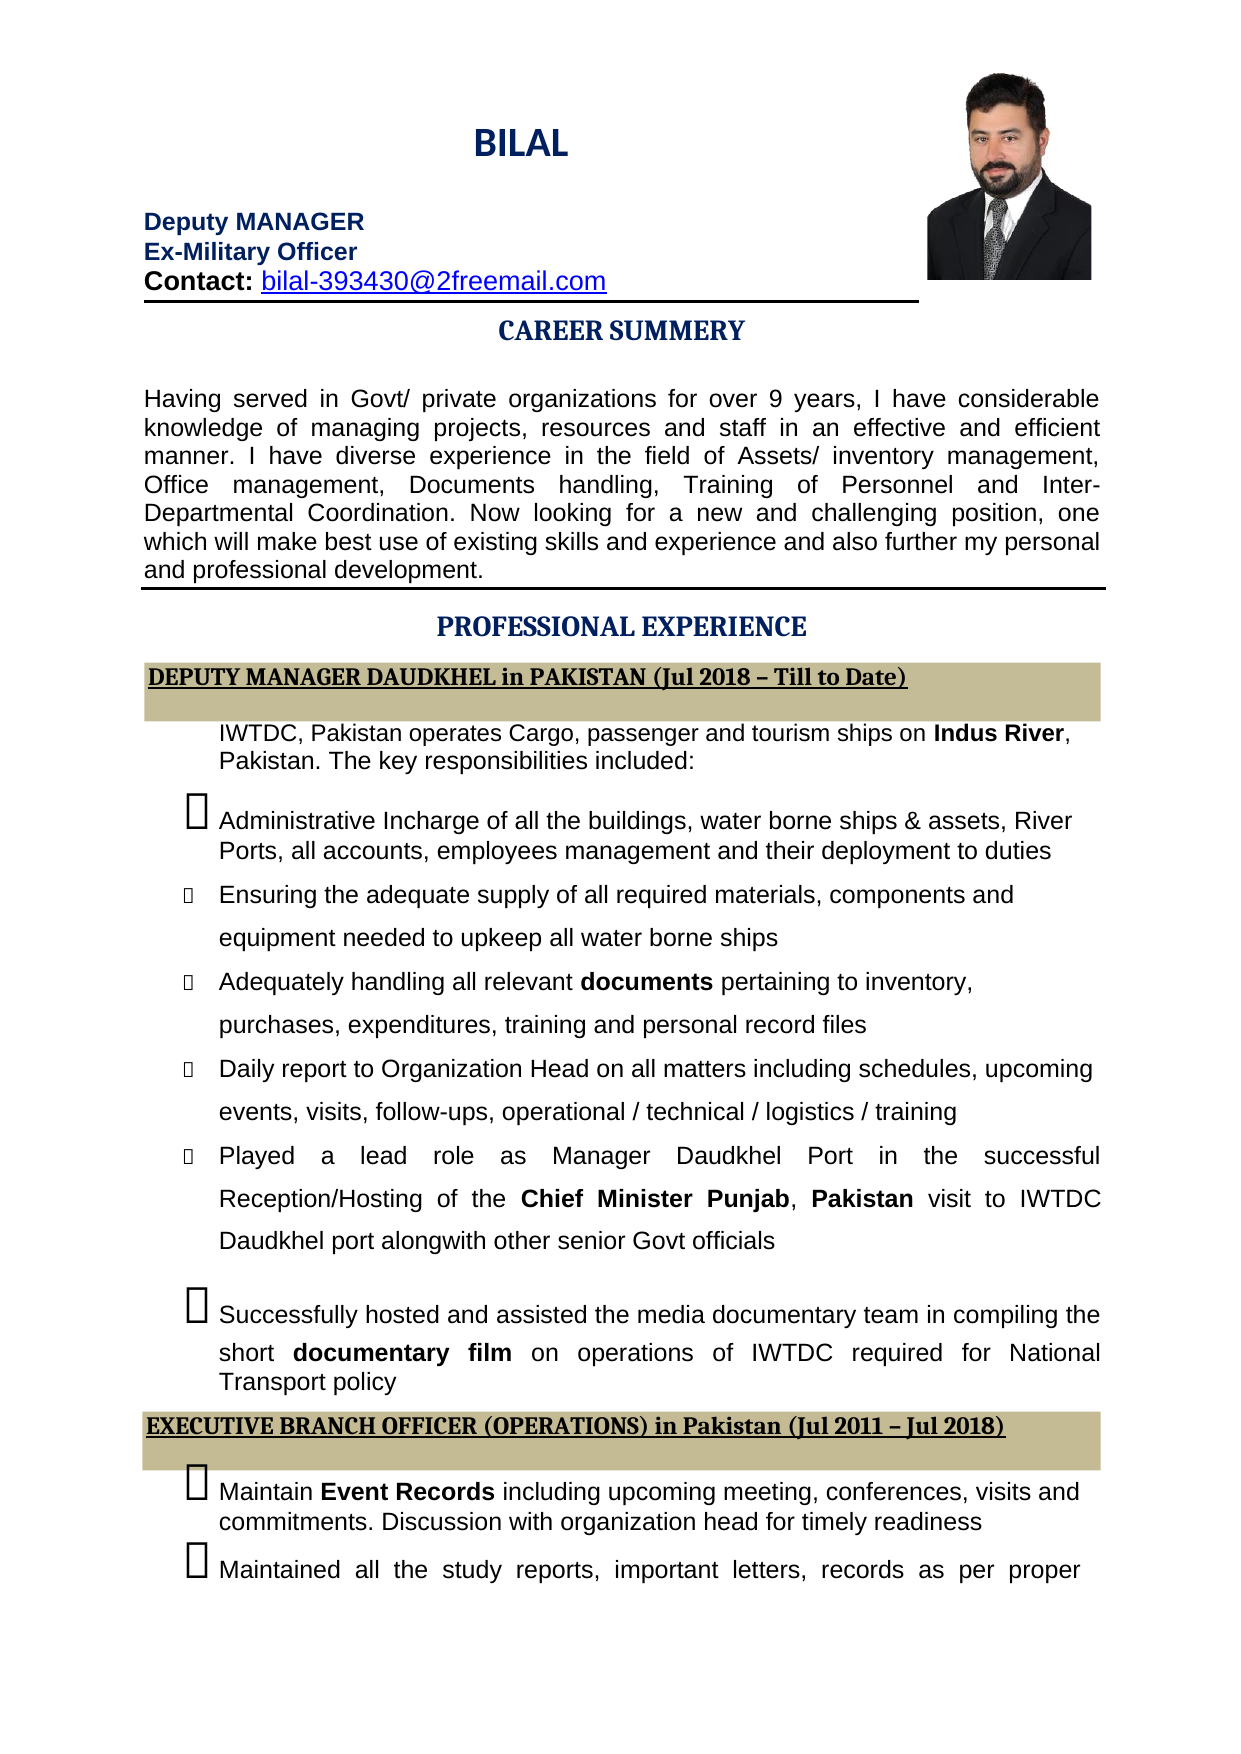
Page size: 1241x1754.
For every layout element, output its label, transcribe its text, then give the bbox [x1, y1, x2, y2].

text PROFESSIONAL EXPERIENCE [144, 610, 1100, 644]
text CAREER SUMMERY [144, 314, 1100, 348]
list Ensuring the adequate supply of all required materials, components and equipment needed to upkeep all water borne ships [182, 881, 1102, 952]
text IWTDC, Pakistan operates Cargo, passenger and tourism ships on Indus River, [219, 718, 1102, 746]
list Successfully hosted and assisted the media documentary team in compiling the short documentary film on operations of IWTDC required for National Transport policy [182, 1270, 1102, 1395]
text EXECUTIVE BRANCH OFFICER (OPERATIONS) in Pakistan (Jul 2011 – Jul 2018) [146, 1412, 1096, 1440]
list Administrative Incharge of all the buildings, water borne ships & assets, River Ports, all accounts, employees management and their deployment to duties [182, 784, 1102, 865]
text Ex-Military Officer [144, 237, 696, 266]
list Maintained all the study reports, important letters, records as per proper [182, 1536, 1102, 1589]
list Daily report to Organization Head on all matters including schedules, upcoming events, visits, follow-ups, operational / technical / logistics / training [182, 1054, 1102, 1125]
text DEPUTY MANAGER DAUDKHEL in PAKISTAN (Jul 2018 – Till to Date) [148, 663, 1033, 691]
list Played a lead role as Manager Daudkhel Port in the successful Reception/Hosting of the Chief Minister Punjab, Pakistan visit to IWTDC Daudkhel port alongwith other senior Govt officials [182, 1141, 1102, 1254]
picture [927, 61, 1092, 267]
list Adequately handling all relevant documents pertaining to inventory, purchases, expenditures, training and personal record files [182, 967, 1102, 1039]
text Contact: bilal-393430@2freemail.com [144, 267, 1102, 297]
text Having served in Govt/ private organizations for over 9 years, I have considerable knowledge of managing projects, resources and staff in an effective and efficient manner. I have diverse experience in the field of Assets/ inventory management, Office management, Documents handling, Training of Personnel and Inter-Departmental Coordination. Now looking for a new and challenging position, one which will make best use of existing skills and experience and also further my personal and professional development. [144, 384, 1102, 584]
text BILAL [144, 116, 898, 167]
text Deputy MANAGER [144, 207, 696, 236]
text Pakistan. The key responsibilities included: [219, 746, 1102, 775]
list Maintain Event Records including upcoming meeting, conferences, visits and commitments. Discussion with organization head for timely readiness [182, 1456, 1102, 1536]
